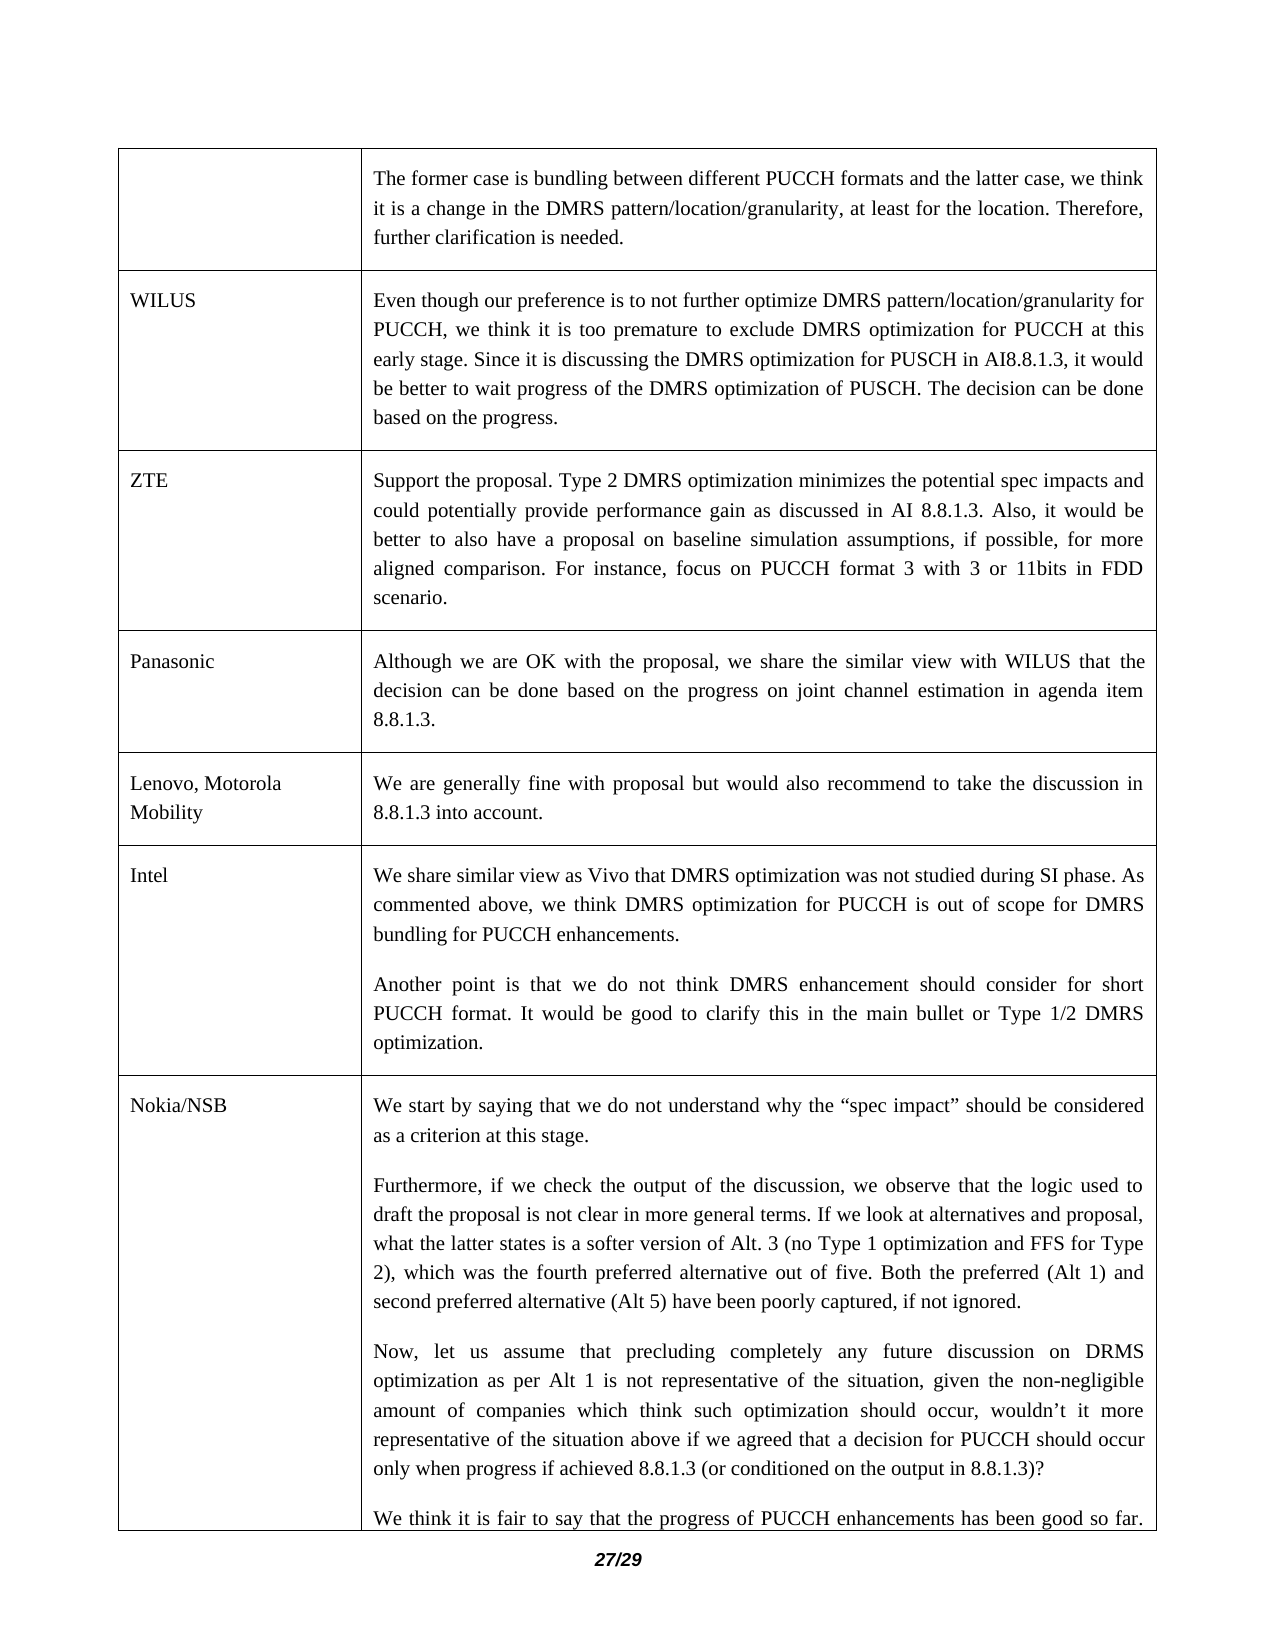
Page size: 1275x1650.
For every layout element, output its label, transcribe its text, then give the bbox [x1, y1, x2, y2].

table_cell Support the proposal. Type 2 DMRS optimization minimizes the potential spec impacts and could potentially provide performance gain as discussed in AI 8.8.1.3. Also, it would be better to also have a proposal on baseline simulation assumptions, if possible, for more aligned comparison. For instance, focus on PUCCH format 3 with 3 or 11bits in FDD scenario. [362, 451, 1156, 630]
table_cell ZTE [119, 451, 361, 630]
table_cell Lenovo, Motorola Mobility [119, 753, 361, 844]
table_cell WILUS [119, 271, 361, 450]
table_cell Nokia/NSB [119, 1076, 361, 1530]
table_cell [362, 1076, 1156, 1530]
table_cell Even though our preference is to not further optimize DMRS pattern/location/granularity for PUCCH, we think it is too premature to exclude DMRS optimization for PUCCH at this early stage. Since it is discussing the DMRS optimization for PUSCH in AI8.8.1.3, it would be better to wait progress of the DMRS optimization of PUSCH. The decision can be done based on the progress. [362, 271, 1156, 450]
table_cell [362, 149, 1156, 269]
table_cell We are generally fine with proposal but would also recommend to take the discussion in 8.8.1.3 into account. [362, 753, 1156, 844]
table_cell Although we are OK with the proposal, we share the similar view with WILUS that the decision can be done based on the progress on joint channel estimation in agenda item 8.8.1.3. [362, 631, 1156, 752]
table_cell Panasonic [119, 631, 361, 752]
table_cell LG [119, 149, 361, 269]
table_cell We share similar view as Vivo that DMRS optimization was not studied during SI phase. As commented above, we think DMRS optimization for PUCCH is out of scope for DMRS bundling for PUCCH enhancements. Another point is that we do not think DMRS enhancement should consider for short PUCCH format. It would be good to clarify this in the main bullet or Type 1/2 DMRS optimization. [362, 846, 1156, 1075]
table_cell Intel [119, 846, 361, 1075]
